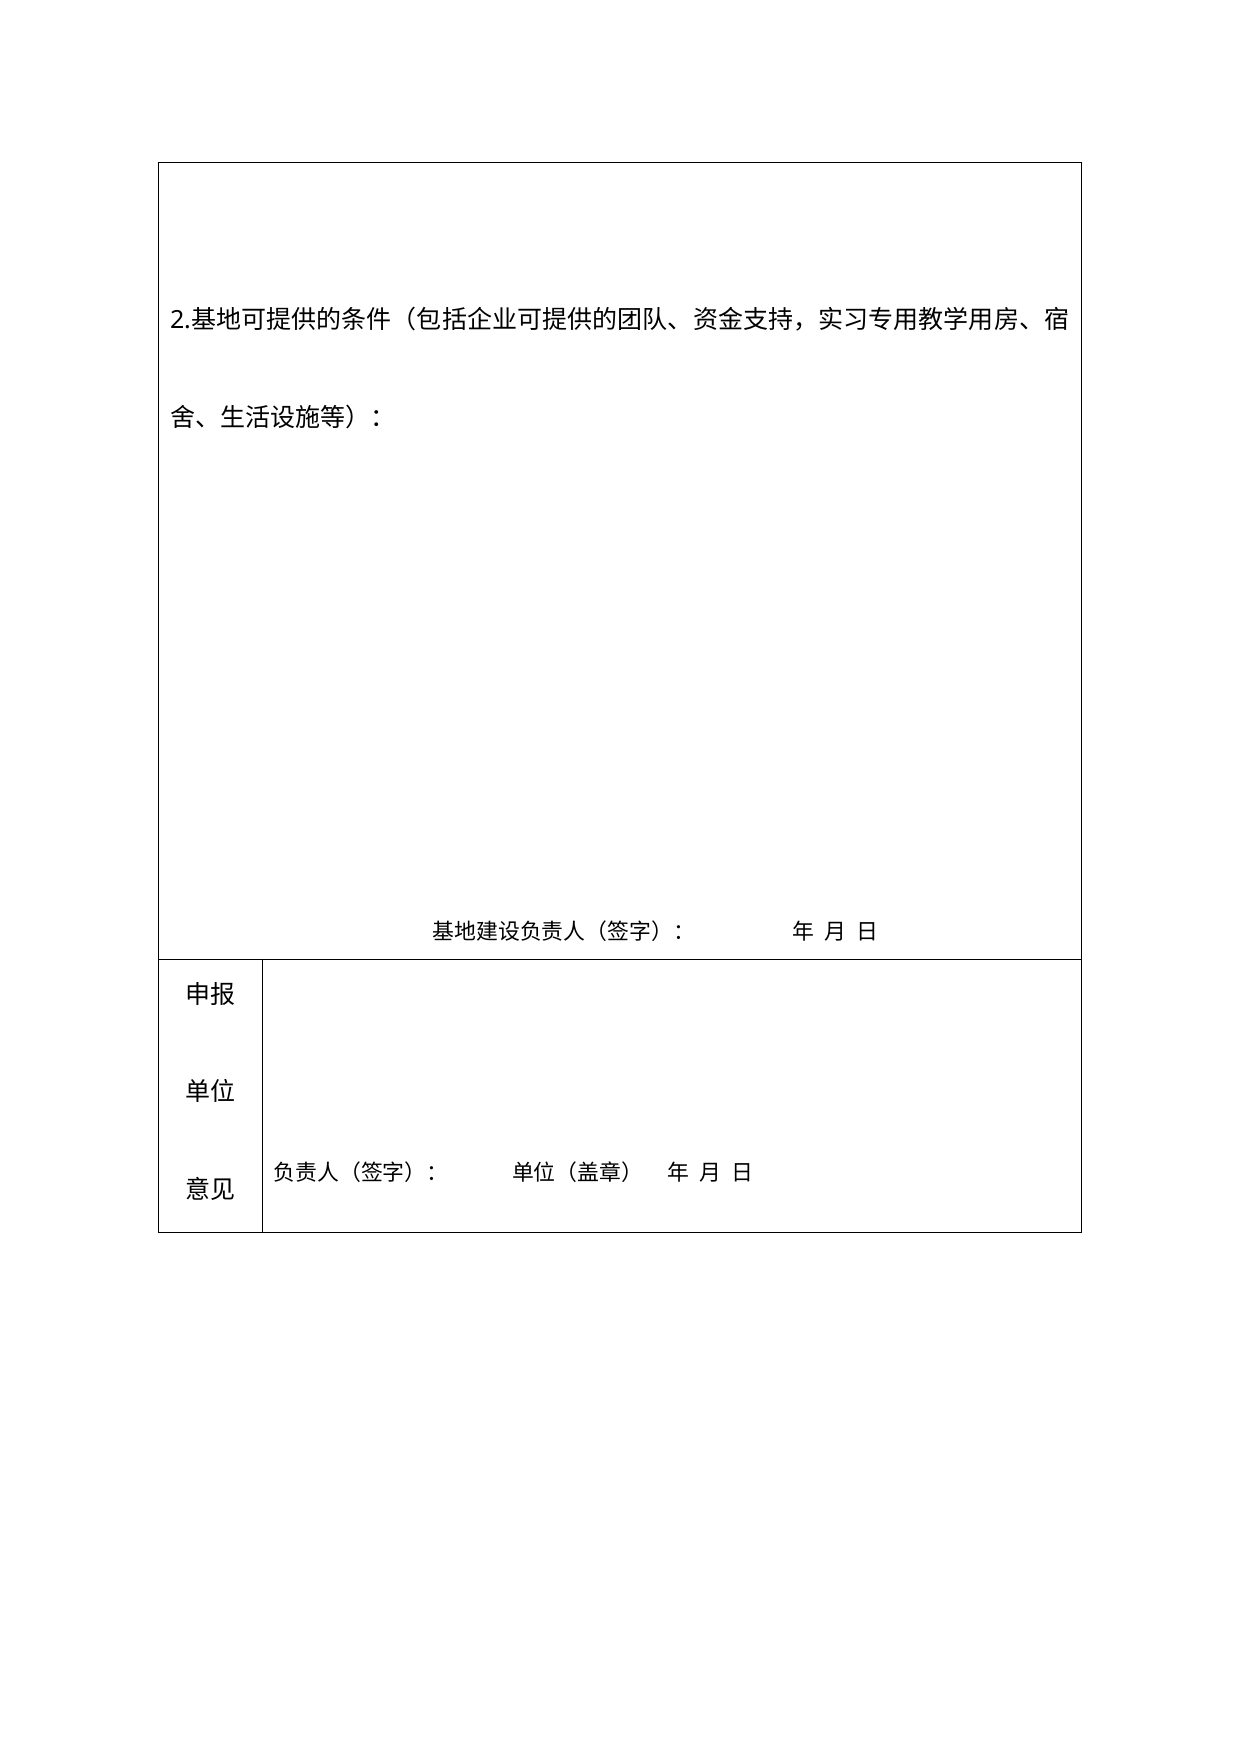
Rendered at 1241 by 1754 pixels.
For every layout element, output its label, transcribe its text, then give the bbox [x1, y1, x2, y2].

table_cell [159, 163, 1081, 959]
table_cell 申报单位意见 [159, 960, 262, 1232]
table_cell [263, 960, 1081, 1232]
